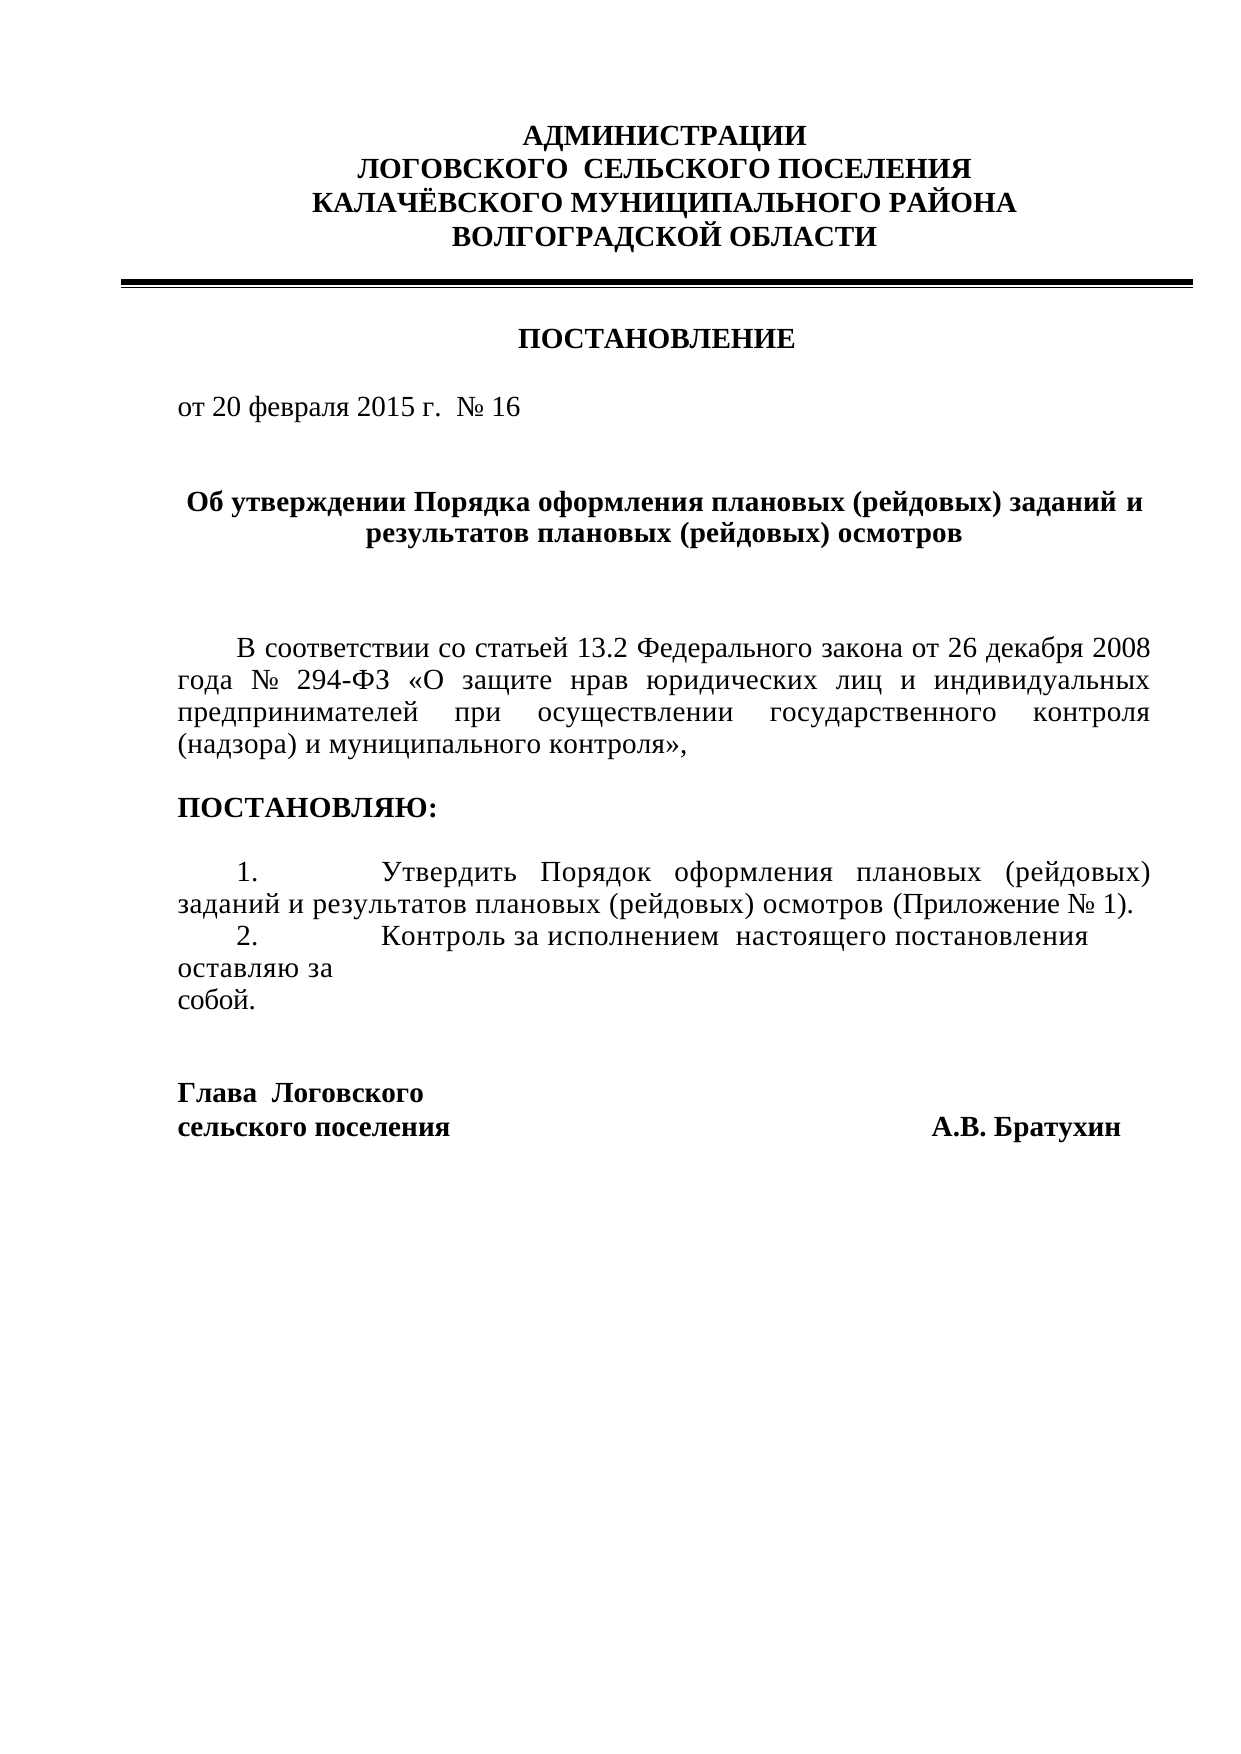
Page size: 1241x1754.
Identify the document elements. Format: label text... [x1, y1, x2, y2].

table_header ПОСТАНОВЛЕНИЕ [121, 288, 1192, 355]
subtitle АДМИНИСТРАЦИИ [177, 118, 1152, 152]
text ПОСТАНОВЛЯЮ: [177, 792, 1152, 824]
list Утвердить Порядок оформления плановых (рейдовых) заданий и результатов плановых (рейдовых) осмотров (Приложение № 1). [177, 856, 1152, 920]
text сельского поселения А.В. Братухин [177, 1109, 1152, 1142]
text КАЛАЧЁВСКОГО МУНИЦИПАЛЬНОГО РАЙОНА [177, 185, 1152, 219]
text от 20 февраля 2015 г. № 16 [177, 389, 1152, 422]
text Глава Логовского [177, 1075, 1152, 1109]
text В соответствии со статьей 13.2 Федерального закона от 26 декабря 2008 года № 294-ФЗ «О защите нрав юридических лиц и индивидуальных предпринимателей при осуществлении государственного контроля (надзора) и муниципального контроля», [177, 632, 1152, 760]
subtitle ЛОГОВСКОГО СЕЛЬСКОГО ПОСЕЛЕНИЯ [177, 152, 1152, 185]
list Контроль за исполнением настоящего постановления оставляю за собой. [177, 920, 1152, 1016]
text Об утверждении Порядка оформления плановых (рейдовых) заданий и результатов плановых (рейдовых) осмотров [177, 486, 1152, 548]
text ВОЛГОГРАДСКОЙ ОБЛАСТИ [177, 219, 1152, 252]
